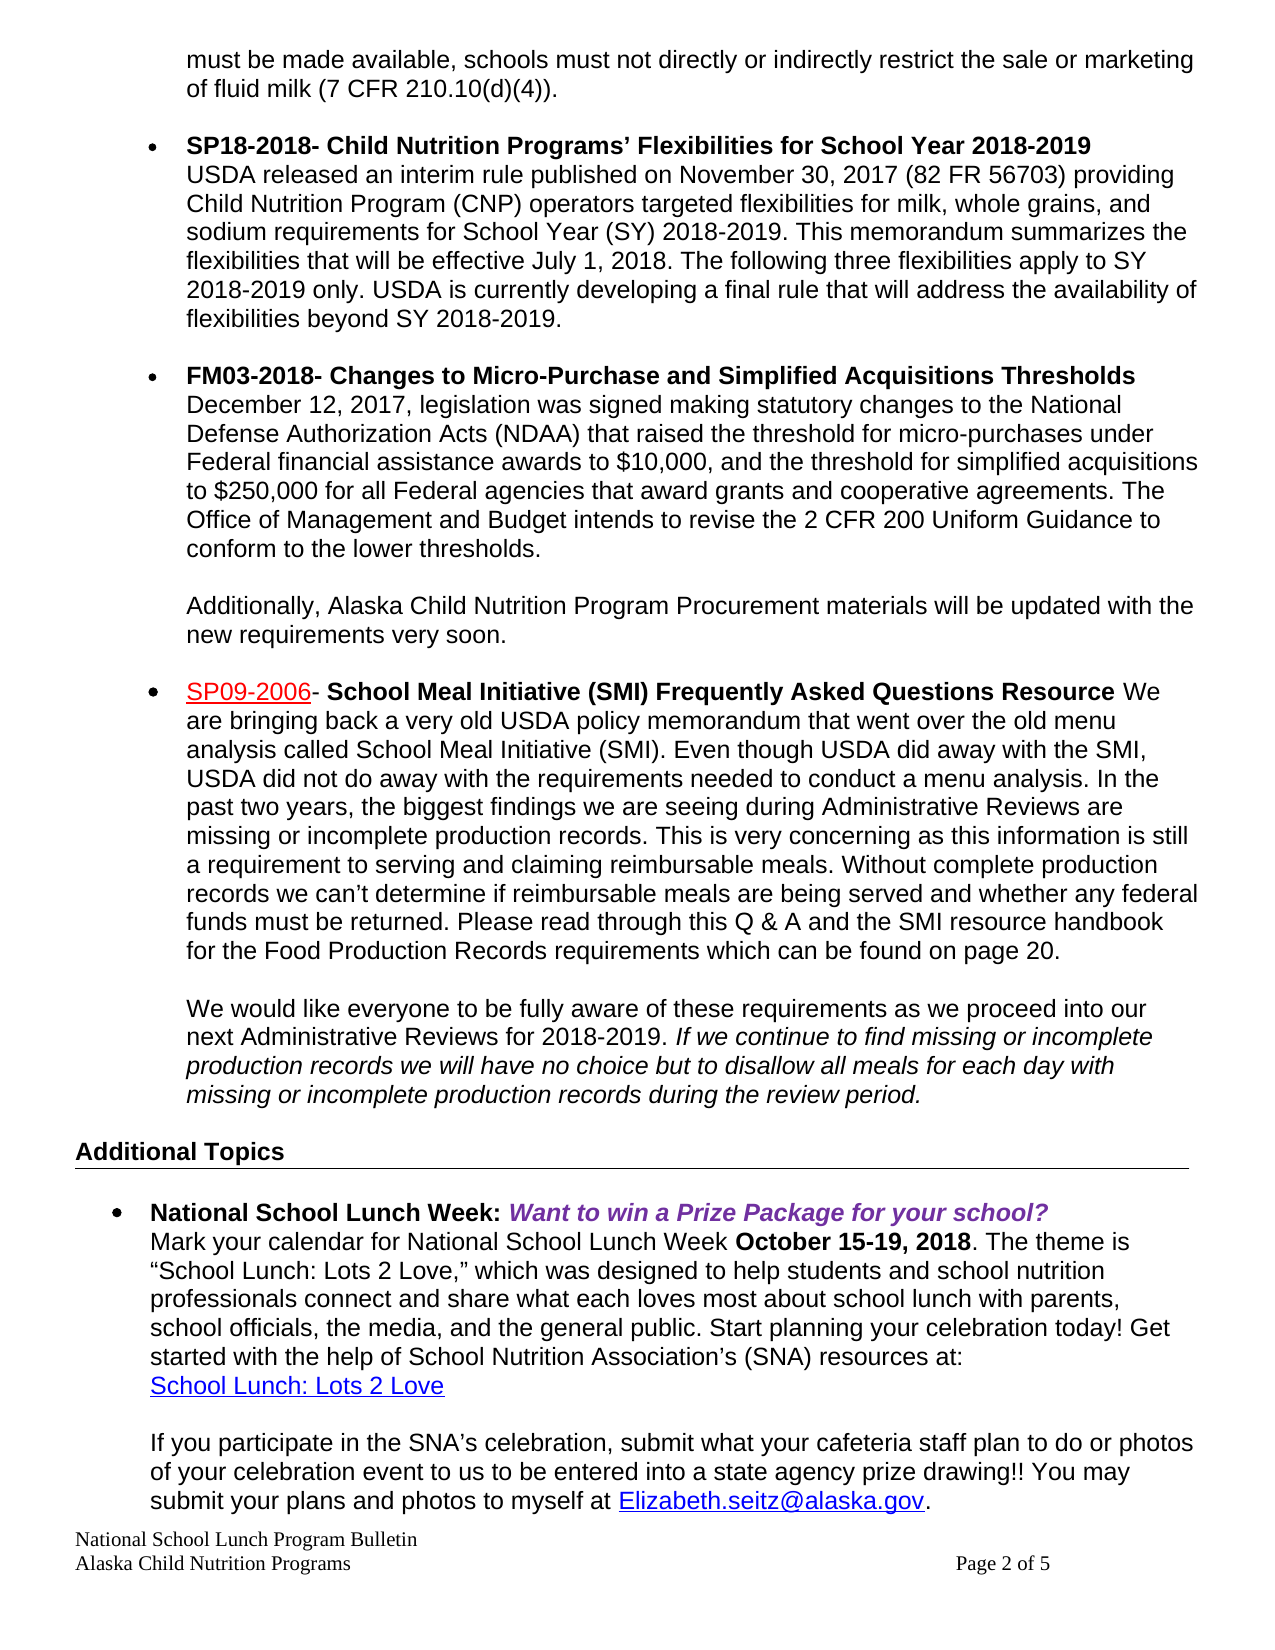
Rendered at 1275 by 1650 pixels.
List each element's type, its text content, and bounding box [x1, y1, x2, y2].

list School Lunch: Lots 2 Love [150, 1371, 1200, 1399]
list If you participate in the SNA’s celebration, submit what your cafeteria staff plan to do or photos of your celebration event to us to be entered into a state agency prize drawing!! You may submit your plans and photos to myself at Elizabeth.seitz@alaska.gov. [150, 1428, 1200, 1514]
list SP18-2018- Child Nutrition Programs’ Flexibilities for School Year 2018-2019 [149, 131, 1200, 160]
list We would like everyone to be fully aware of these requirements as we proceed into our next Administrative Reviews for 2018-2019. If we continue to find missing or incomplete production records we will have no choice but to disallow all meals for each day with missing or incomplete production records during the review period. [186, 994, 1200, 1109]
text USDA released an interim rule published on November 30, 2017 (82 FR 56703) providing Child Nutrition Program (CNP) operators targeted flexibilities for milk, whole grains, and sodium requirements for School Year (SY) 2018-2019. This memorandum summarizes the flexibilities that will be effective July 1, 2018. The following three flexibilities apply to SY 2018-2019 only. USDA is currently developing a final rule that will address the availability of flexibilities beyond SY 2018-2019. [186, 160, 1200, 332]
list National School Lunch Week: Want to win a Prize Package for your school? [112, 1198, 1200, 1227]
text Additionally, Alaska Child Nutrition Program Procurement materials will be updated with the new requirements very soon. [186, 591, 1200, 648]
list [149, 45, 1200, 102]
text to $250,000 for all Federal agencies that award grants and cooperative agreements. The Office of Management and Budget intends to revise the 2 CFR 200 Uniform Guidance to conform to the lower thresholds. [186, 476, 1200, 562]
list SP09-2006- School Meal Initiative (SMI) Frequently Asked Questions Resource We are bringing back a very old USDA policy memorandum that went over the old menu analysis called School Meal Initiative (SMI). Even though USDA did away with the SMI, USDA did not do away with the requirements needed to conduct a menu analysis. In the past two years, the biggest findings we are seeing during Administrative Reviews are missing or incomplete production records. This is very concerning as this information is still a requirement to serving and claiming reimbursable meals. Without complete production records we can’t determine if reimbursable meals are being served and whether any federal funds must be returned. Please read through this Q & A and the SMI resource handbook for the Food Production Records requirements which can be found on page 20. [149, 677, 1200, 965]
list Mark your calendar for National School Lunch Week October 15-19, 2018. The theme is “School Lunch: Lots 2 Love,” which was designed to help students and school nutrition professionals connect and share what each loves most about school lunch with parents, school officials, the media, and the general public. Start planning your celebration today! Get started with the help of School Nutrition Association’s (SNA) resources at: [150, 1227, 1200, 1371]
list FM03-2018- Changes to Micro-Purchase and Simplified Acquisitions Thresholds [149, 361, 1200, 390]
subtitle Additional Topics [75, 1137, 1189, 1168]
text December 12, 2017, legislation was signed making statutory changes to the National Defense Authorization Acts (NDAA) that raised the threshold for micro-purchases under Federal financial assistance awards to $10,000, and the threshold for simplified acquisitions [186, 390, 1200, 476]
